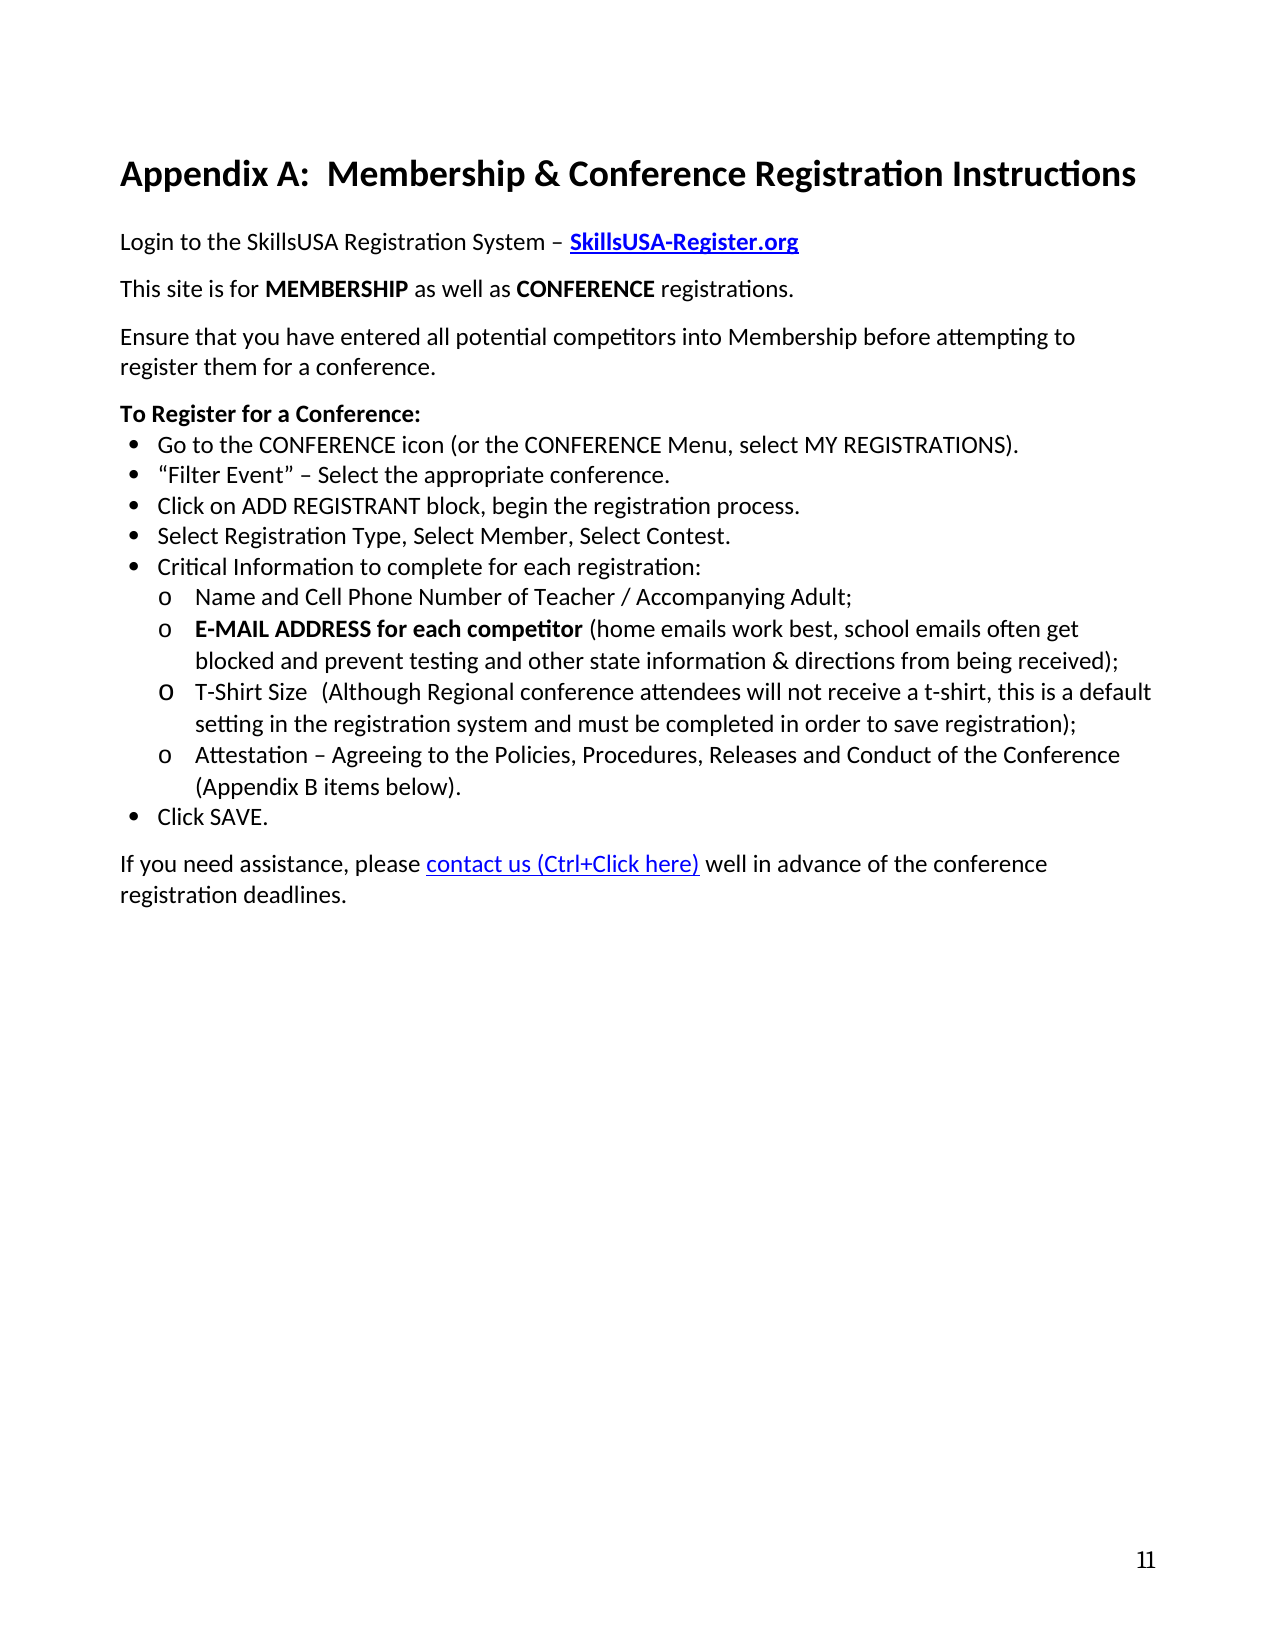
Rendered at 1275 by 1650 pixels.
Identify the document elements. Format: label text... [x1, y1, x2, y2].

list Click SAVE. [129, 801, 1155, 832]
list Attestation – Agreeing to the Policies, Procedures, Releases and Conduct of the Conference (Appendix B items below). [157, 739, 1155, 801]
list Go to the CONFERENCE icon (or the CONFERENCE Menu, select MY REGISTRATIONS). [129, 429, 1155, 459]
text This site is for MEMBERSHIP as well as CONFERENCE registrations. [120, 273, 1155, 304]
list Click on ADD REGISTRANT block, begin the registration process. [129, 490, 1155, 521]
list Critical Information to complete for each registration: [129, 551, 1155, 582]
text To Register for a Conference: [120, 398, 1155, 429]
list Select Registration Type, Select Member, Select Contest. [129, 521, 1155, 551]
list E-MAIL ADDRESS for each competitor (home emails work best, school emails often get blocked and prevent testing and other state information & directions from being received); [157, 613, 1155, 676]
text Ensure that you have entered all potential competitors into Membership before attempting to register them for a conference. [120, 321, 1155, 382]
list “Filter Event” – Select the appropriate conference. [129, 459, 1155, 490]
text Login to the SkillsUSA Registration System – SkillsUSA-Register.org [120, 226, 1155, 257]
text If you need assistance, please contact us (Ctrl+Click here) well in advance of the conference registration deadlines. [120, 849, 1155, 910]
text Appendix A: Membership & Conference Registration Instructions [120, 150, 1155, 196]
list Name and Cell Phone Number of Teacher / Accompanying Adult; [157, 582, 1155, 613]
list T-Shirt Size (Although Regional conference attendees will not receive a t-shirt, this is a default setting in the registration system and must be completed in order to save registration); [157, 676, 1155, 739]
